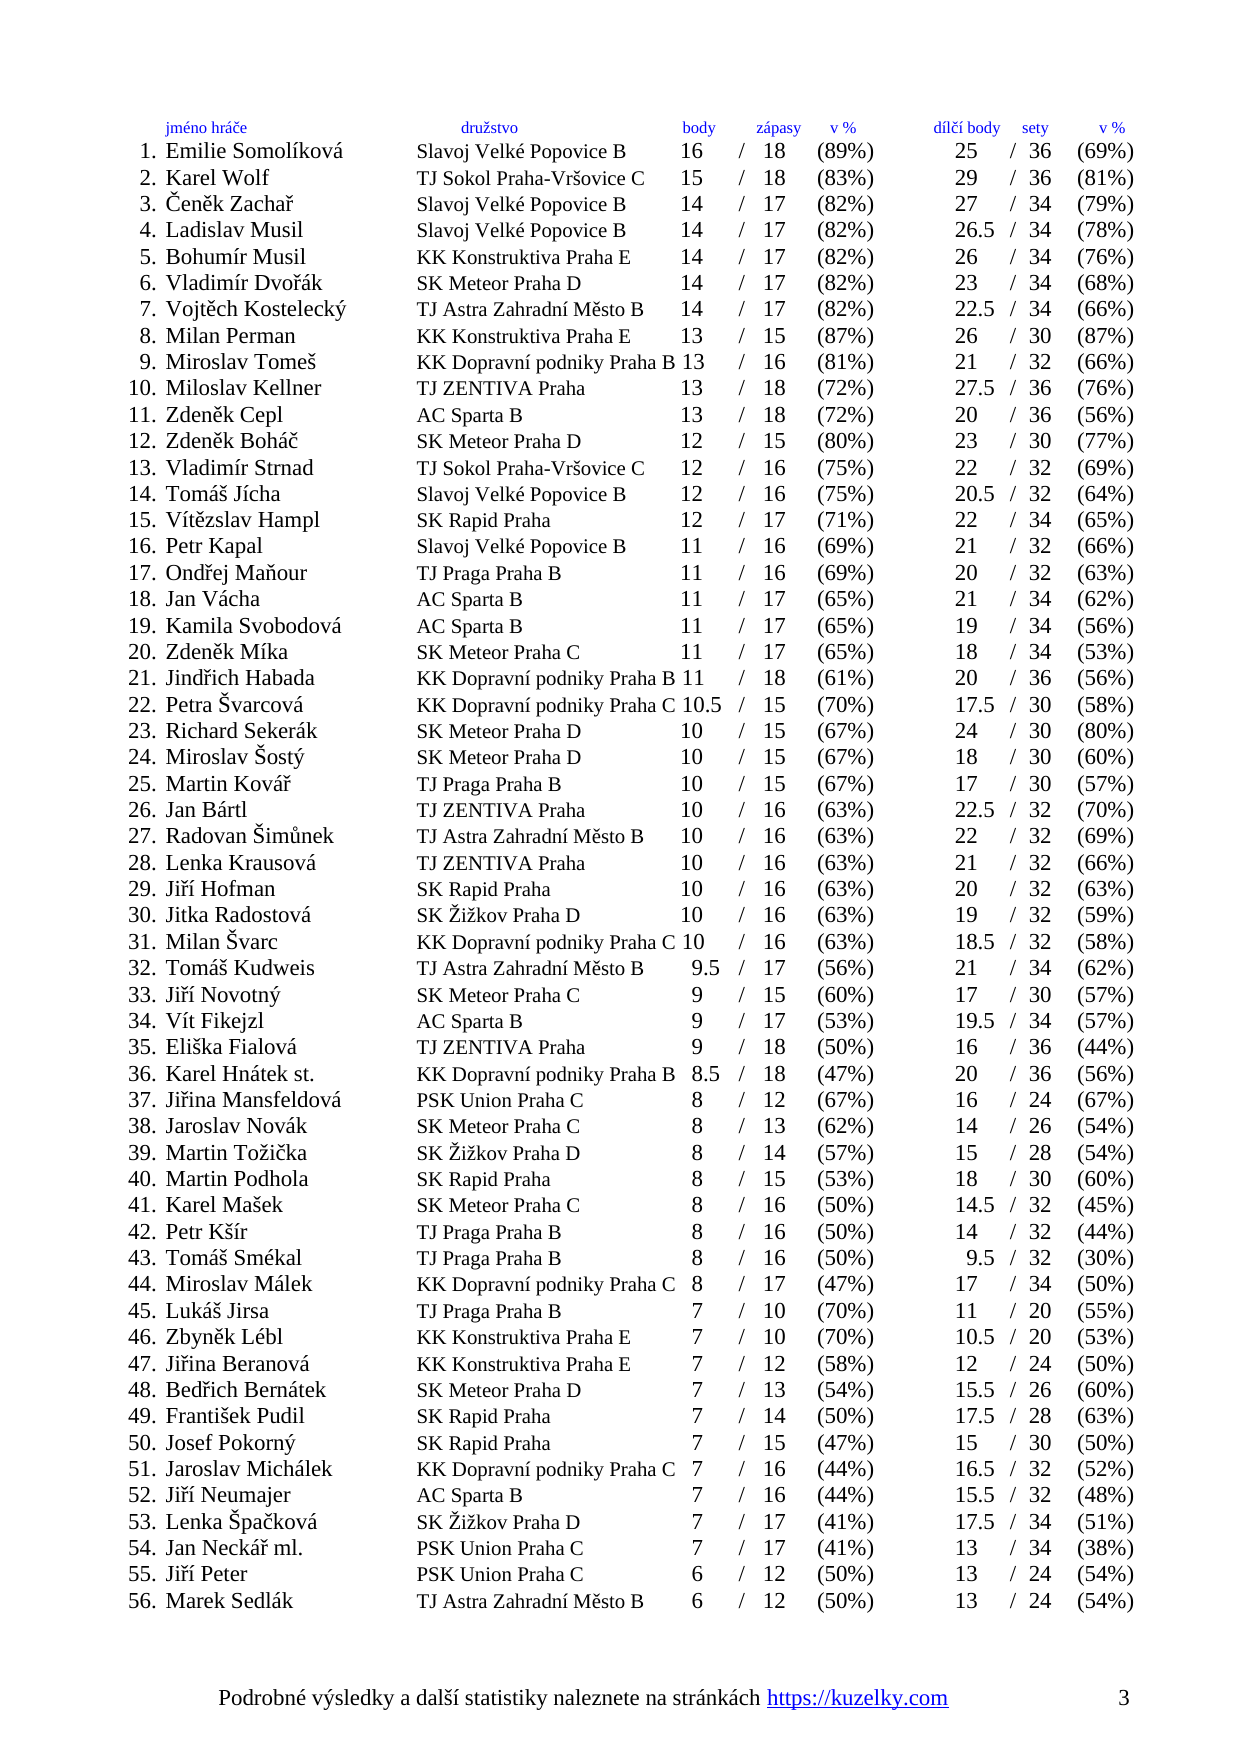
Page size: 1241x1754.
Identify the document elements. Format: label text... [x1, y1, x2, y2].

text 4. Ladislav Musil Slavoj Velké Popovice B 14 / 17 (82%) 26.5 / 34 (78%) [106, 216, 1134, 243]
text 15. Vítězslav Hampl SK Rapid Praha 12 / 17 (71%) 22 / 34 (65%) [106, 506, 1134, 533]
text 19. Kamila Svobodová AC Sparta B 11 / 17 (65%) 19 / 34 (56%) [106, 612, 1134, 638]
text 26. Jan Bártl TJ ZENTIVA Praha 10 / 16 (63%) 22.5 / 32 (70%) [106, 796, 1134, 822]
text 31. Milan Švarc KK Dopravní podniky Praha C 10 / 16 (63%) 18.5 / 32 (58%) [106, 928, 1134, 954]
text 22. Petra Švarcová KK Dopravní podniky Praha C 10.5 / 15 (70%) 17.5 / 30 (58%) [106, 691, 1134, 717]
text 46. Zbyněk Lébl KK Konstruktiva Praha E 7 / 10 (70%) 10.5 / 20 (53%) [106, 1323, 1134, 1349]
text 32. Tomáš Kudweis TJ Astra Zahradní Město B 9.5 / 17 (56%) 21 / 34 (62%) [106, 954, 1134, 981]
text 45. Lukáš Jirsa TJ Praga Praha B 7 / 10 (70%) 11 / 20 (55%) [106, 1297, 1134, 1323]
text 17. Ondřej Maňour TJ Praga Praha B 11 / 16 (69%) 20 / 32 (63%) [106, 559, 1134, 585]
text 52. Jiří Neumajer AC Sparta B 7 / 16 (44%) 15.5 / 32 (48%) [106, 1481, 1134, 1508]
text 12. Zdeněk Boháč SK Meteor Praha D 12 / 15 (80%) 23 / 30 (77%) [106, 427, 1134, 453]
text 14. Tomáš Jícha Slavoj Velké Popovice B 12 / 16 (75%) 20.5 / 32 (64%) [106, 480, 1134, 506]
text 29. Jiří Hofman SK Rapid Praha 10 / 16 (63%) 20 / 32 (63%) [106, 875, 1134, 902]
text 43. Tomáš Smékal TJ Praga Praha B 8 / 16 (50%) 9.5 / 32 (30%) [106, 1244, 1134, 1271]
text 33. Jiří Novotný SK Meteor Praha C 9 / 15 (60%) 17 / 30 (57%) [106, 981, 1134, 1007]
text 9. Miroslav Tomeš KK Dopravní podniky Praha B 13 / 16 (81%) 21 / 32 (66%) [106, 348, 1134, 374]
text 10. Miloslav Kellner TJ ZENTIVA Praha 13 / 18 (72%) 27.5 / 36 (76%) [106, 374, 1134, 401]
text 27. Radovan Šimůnek TJ Astra Zahradní Město B 10 / 16 (63%) 22 / 32 (69%) [106, 822, 1134, 849]
text 38. Jaroslav Novák SK Meteor Praha C 8 / 13 (62%) 14 / 26 (54%) [106, 1112, 1134, 1139]
text 54. Jan Neckář ml. PSK Union Praha C 7 / 17 (41%) 13 / 34 (38%) [106, 1534, 1134, 1560]
text 24. Miroslav Šostý SK Meteor Praha D 10 / 15 (67%) 18 / 30 (60%) [106, 743, 1134, 770]
text 2. Karel Wolf TJ Sokol Praha-Vršovice C 15 / 18 (83%) 29 / 36 (81%) [106, 164, 1134, 190]
text 13. Vladimír Strnad TJ Sokol Praha-Vršovice C 12 / 16 (75%) 22 / 32 (69%) [106, 453, 1134, 480]
text 18. Jan Vácha AC Sparta B 11 / 17 (65%) 21 / 34 (62%) [106, 585, 1134, 612]
text 40. Martin Podhola SK Rapid Praha 8 / 15 (53%) 18 / 30 (60%) [106, 1165, 1134, 1191]
text 39. Martin Tožička SK Žižkov Praha D 8 / 14 (57%) 15 / 28 (54%) [106, 1139, 1134, 1165]
text 23. Richard Sekerák SK Meteor Praha D 10 / 15 (67%) 24 / 30 (80%) [106, 717, 1134, 743]
text 47. Jiřina Beranová KK Konstruktiva Praha E 7 / 12 (58%) 12 / 24 (50%) [106, 1349, 1134, 1376]
text 21. Jindřich Habada KK Dopravní podniky Praha B 11 / 18 (61%) 20 / 36 (56%) [106, 664, 1134, 691]
text 8. Milan Perman KK Konstruktiva Praha E 13 / 15 (87%) 26 / 30 (87%) [106, 322, 1134, 348]
text 53. Lenka Špačková SK Žižkov Praha D 7 / 17 (41%) 17.5 / 34 (51%) [106, 1508, 1134, 1534]
text 25. Martin Kovář TJ Praga Praha B 10 / 15 (67%) 17 / 30 (57%) [106, 770, 1134, 796]
text jméno hráče družstvo body zápasy v % dílčí body sety v % [106, 118, 1134, 137]
text 48. Bedřich Bernátek SK Meteor Praha D 7 / 13 (54%) 15.5 / 26 (60%) [106, 1376, 1134, 1402]
text 28. Lenka Krausová TJ ZENTIVA Praha 10 / 16 (63%) 21 / 32 (66%) [106, 849, 1134, 875]
text 3. Čeněk Zachař Slavoj Velké Popovice B 14 / 17 (82%) 27 / 34 (79%) [106, 190, 1134, 216]
text 7. Vojtěch Kostelecký TJ Astra Zahradní Město B 14 / 17 (82%) 22.5 / 34 (66%) [106, 295, 1134, 322]
text 55. Jiří Peter PSK Union Praha C 6 / 12 (50%) 13 / 24 (54%) [106, 1560, 1134, 1587]
text 37. Jiřina Mansfeldová PSK Union Praha C 8 / 12 (67%) 16 / 24 (67%) [106, 1086, 1134, 1112]
text 49. František Pudil SK Rapid Praha 7 / 14 (50%) 17.5 / 28 (63%) [106, 1402, 1134, 1429]
text 1. Emilie Somolíková Slavoj Velké Popovice B 16 / 18 (89%) 25 / 36 (69%) [106, 137, 1134, 164]
text 50. Josef Pokorný SK Rapid Praha 7 / 15 (47%) 15 / 30 (50%) [106, 1429, 1134, 1455]
text 36. Karel Hnátek st. KK Dopravní podniky Praha B 8.5 / 18 (47%) 20 / 36 (56%) [106, 1060, 1134, 1086]
text 20. Zdeněk Míka SK Meteor Praha C 11 / 17 (65%) 18 / 34 (53%) [106, 638, 1134, 664]
text 42. Petr Kšír TJ Praga Praha B 8 / 16 (50%) 14 / 32 (44%) [106, 1218, 1134, 1244]
text 41. Karel Mašek SK Meteor Praha C 8 / 16 (50%) 14.5 / 32 (45%) [106, 1191, 1134, 1218]
text 5. Bohumír Musil KK Konstruktiva Praha E 14 / 17 (82%) 26 / 34 (76%) [106, 243, 1134, 269]
text 56. Marek Sedlák TJ Astra Zahradní Město B 6 / 12 (50%) 13 / 24 (54%) [106, 1587, 1134, 1613]
text 11. Zdeněk Cepl AC Sparta B 13 / 18 (72%) 20 / 36 (56%) [106, 401, 1134, 427]
text 6. Vladimír Dvořák SK Meteor Praha D 14 / 17 (82%) 23 / 34 (68%) [106, 269, 1134, 295]
text 51. Jaroslav Michálek KK Dopravní podniky Praha C 7 / 16 (44%) 16.5 / 32 (52%) [106, 1455, 1134, 1481]
text 16. Petr Kapal Slavoj Velké Popovice B 11 / 16 (69%) 21 / 32 (66%) [106, 533, 1134, 559]
text 35. Eliška Fialová TJ ZENTIVA Praha 9 / 18 (50%) 16 / 36 (44%) [106, 1033, 1134, 1060]
text 30. Jitka Radostová SK Žižkov Praha D 10 / 16 (63%) 19 / 32 (59%) [106, 902, 1134, 928]
text 44. Miroslav Málek KK Dopravní podniky Praha C 8 / 17 (47%) 17 / 34 (50%) [106, 1271, 1134, 1297]
text 34. Vít Fikejzl AC Sparta B 9 / 17 (53%) 19.5 / 34 (57%) [106, 1007, 1134, 1033]
